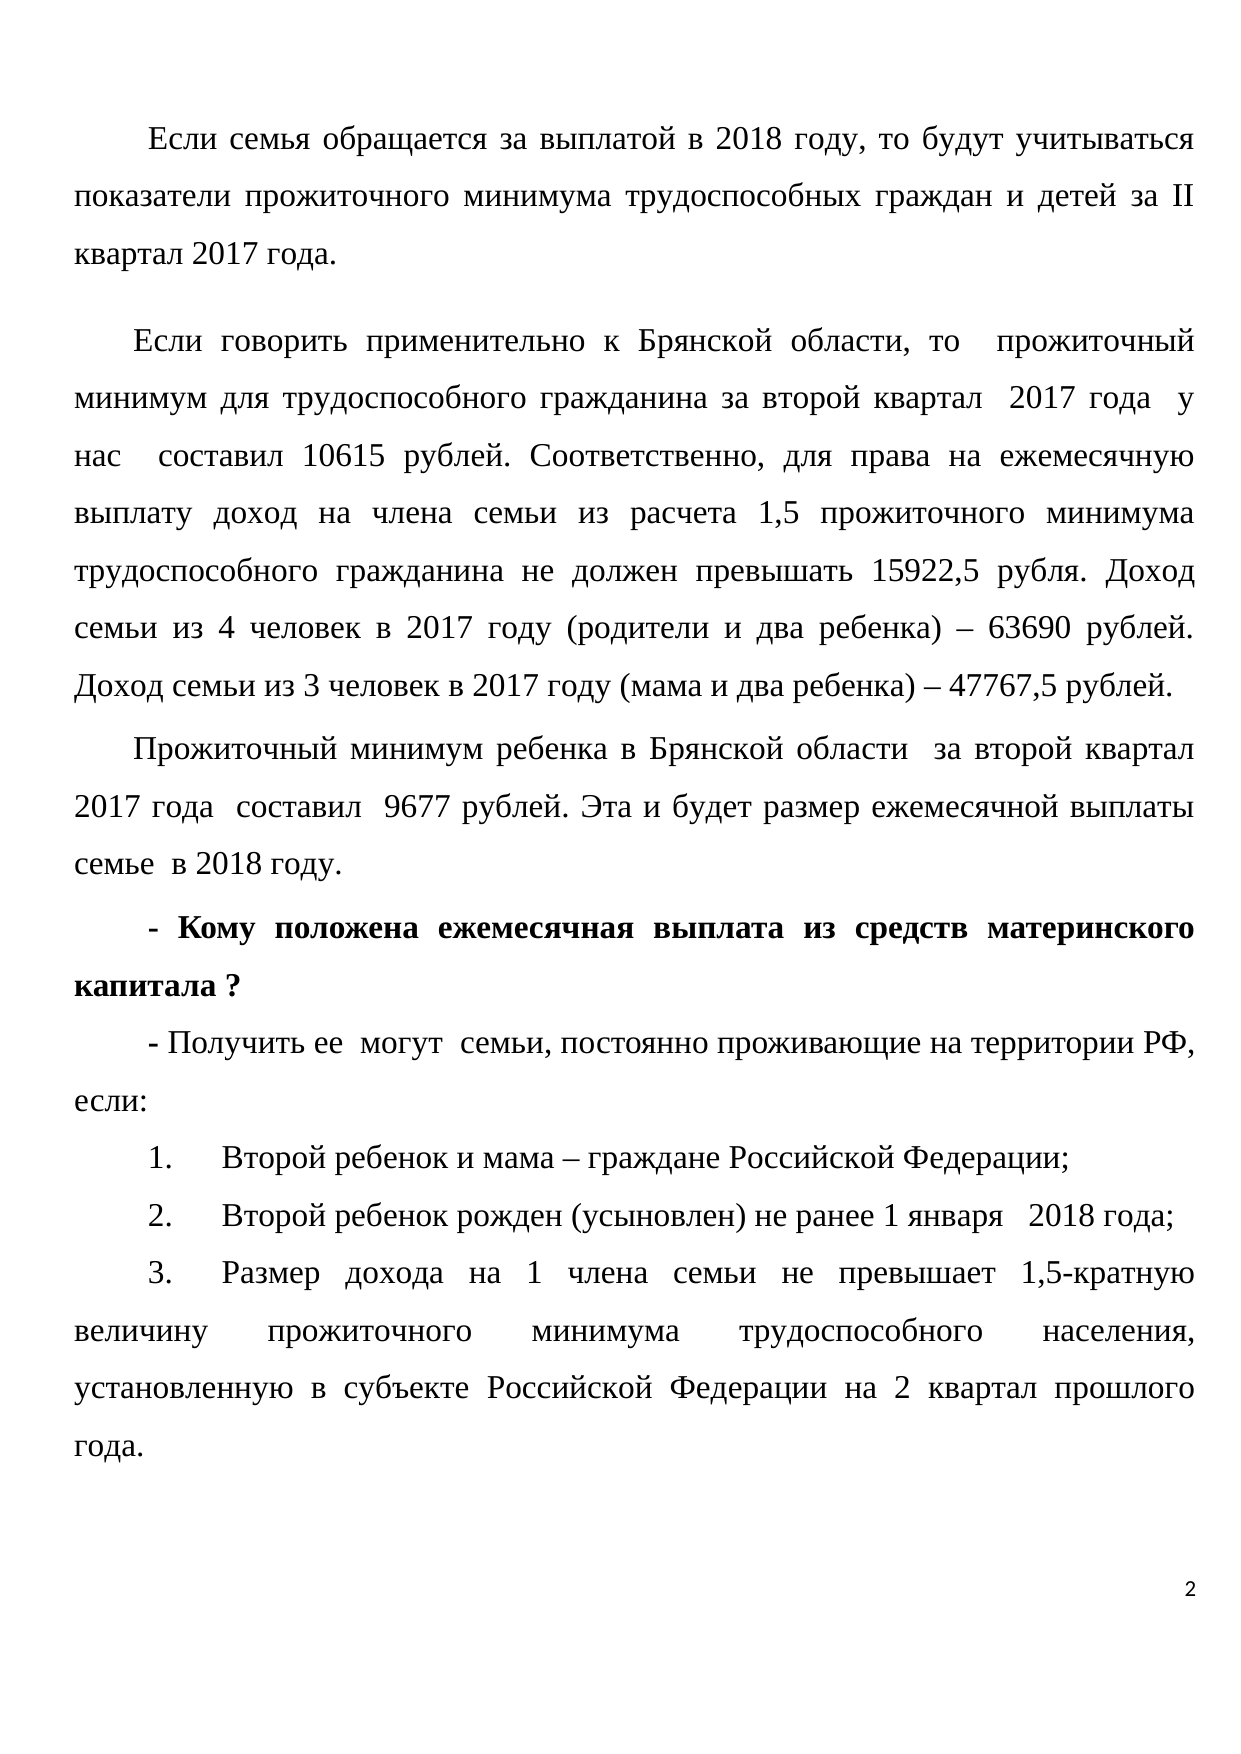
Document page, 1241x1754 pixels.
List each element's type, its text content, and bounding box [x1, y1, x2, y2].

subtitle - Кому положена ежемесячная выплата из средств материнского капитала ? [74, 907, 1196, 1003]
text Если семья обращается за выплатой в 2018 году, то будут учитываться показатели прожиточного минимума трудоспособных граждан и детей за II квартал 2017 года. [74, 118, 1196, 271]
text Если говорить применительно к Брянской области, то прожиточный минимум для трудоспособного гражданина за второй квартал 2017 года у нас составил 10615 рублей. Соответственно, для права на ежемесячную выплату доход на члена семьи из расчета 1,5 прожиточного минимума трудоспособного гражданина не должен превышать 15922,5 рубля. Доход семьи из 4 человек в 2017 году (родители и два ребенка) – 63690 рублей. Доход семьи из 3 человек в 2017 году (мама и два ребенка) – 47767,5 рублей. [74, 320, 1196, 703]
list Размер дохода на 1 члена семьи не превышает 1,5-кратную величину прожиточного минимума трудоспособного населения, установленную в субъекте Российской Федерации на 2 квартал прошлого года. [74, 1252, 1196, 1463]
text Прожиточный минимум ребенка в Брянской области за второй квартал 2017 года составил 9677 рублей. Эта и будет размер ежемесячной выплаты семье в 2018 году. [74, 728, 1196, 882]
list Второй ребенок рожден (усыновлен) не ранее 1 января 2018 года; [74, 1195, 1196, 1233]
subtitle - Получить ее могут семьи, постоянно проживающие на территории РФ, если: [74, 1022, 1196, 1118]
list Второй ребенок и мама – граждане Российской Федерации; [74, 1137, 1196, 1176]
